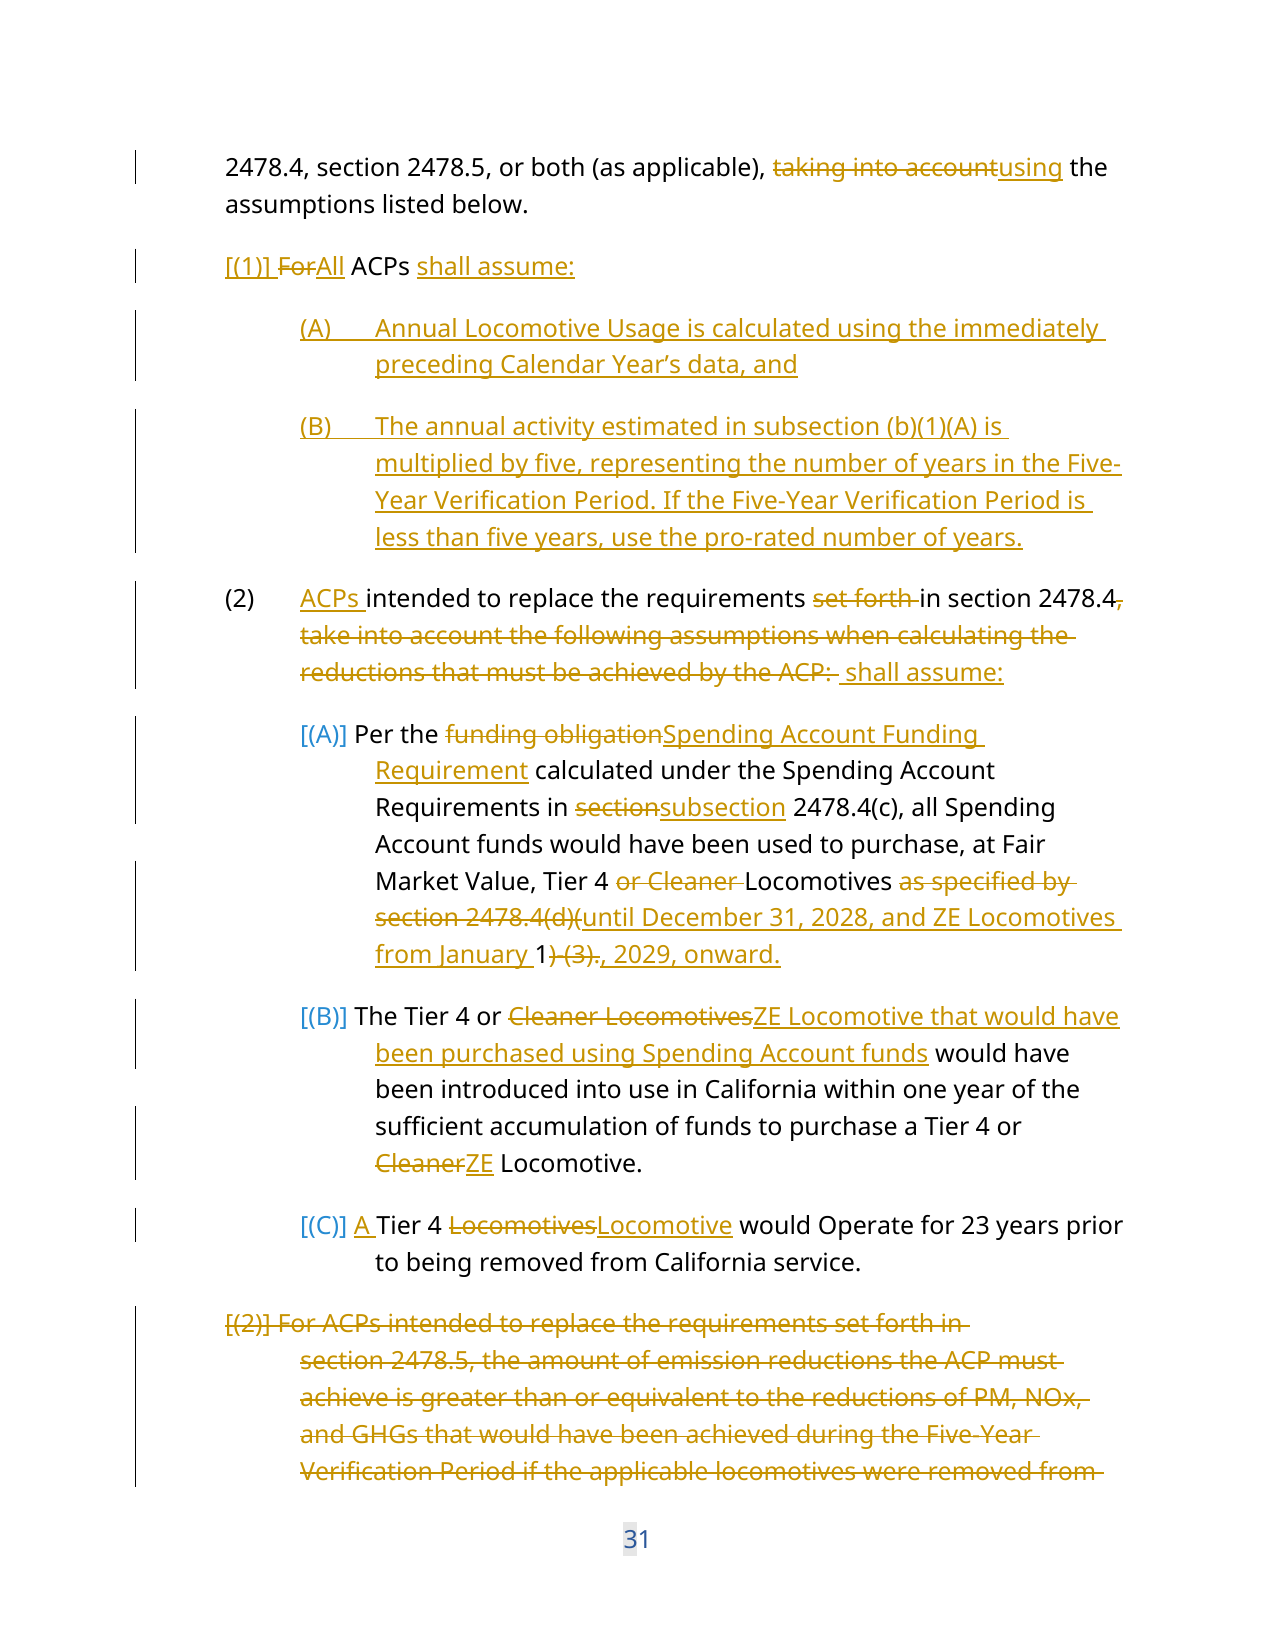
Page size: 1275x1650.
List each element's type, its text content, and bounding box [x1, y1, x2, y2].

subtitle Tier 4 would Operate for 23 years prior to being removed from California service. [300, 1207, 1125, 1278]
subtitle intended to replace the requirements in section 2478.4 [225, 581, 1125, 688]
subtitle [150, 150, 1125, 221]
subtitle The Tier 4 or would have been introduced into use in California within one year of the sufficient accumulation of funds to purchase a Tier 4 or Locomotive. [300, 999, 1125, 1180]
subtitle ACPs [225, 248, 1125, 283]
subtitle Per the calculated under the Spending Account Requirements in 2478.4(c), all Spending Account funds would have been used to purchase, at Fair Market Value, Tier 4 Locomotives 1 [300, 716, 1125, 971]
